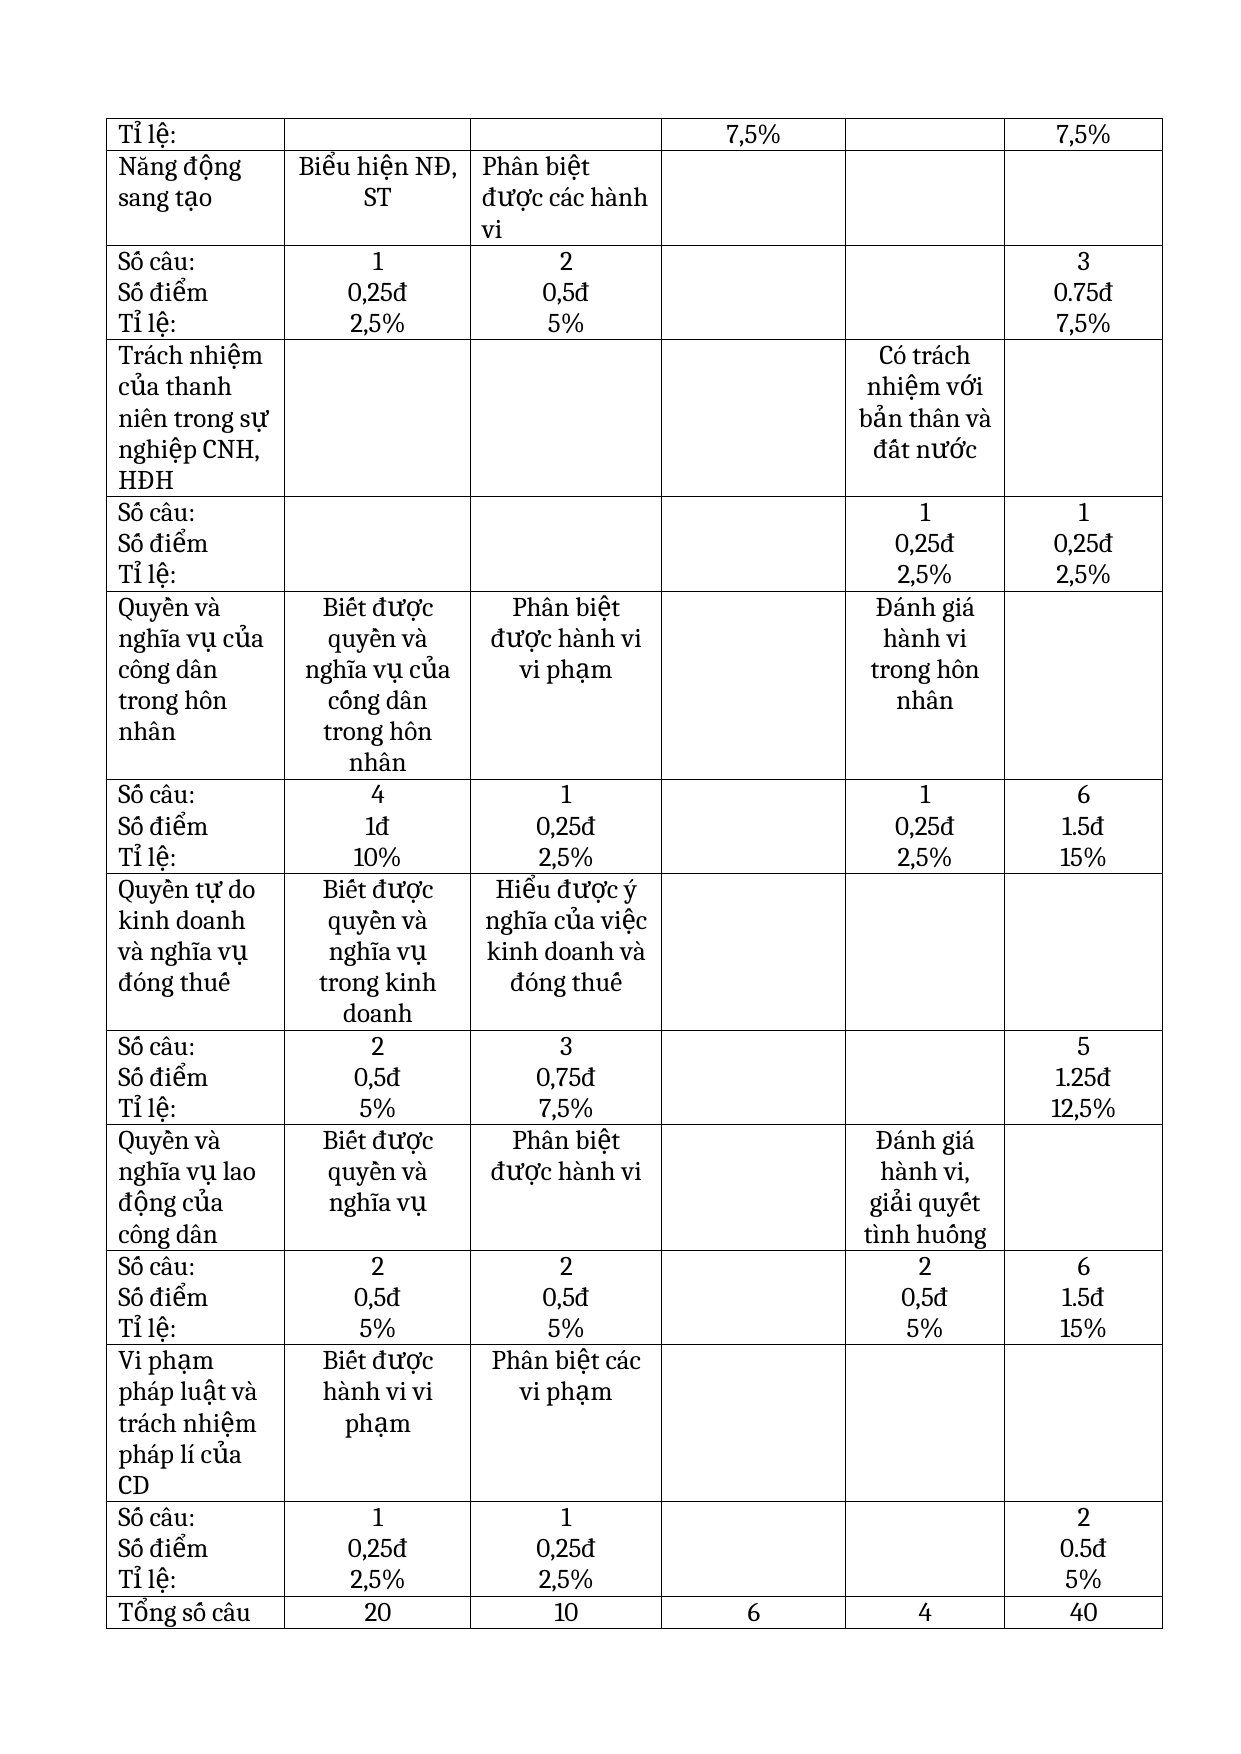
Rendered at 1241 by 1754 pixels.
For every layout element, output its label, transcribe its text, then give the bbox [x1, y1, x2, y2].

table_cell Biết được quyền và nghĩa vụ [285, 1125, 470, 1250]
table_cell Phân biệt được hành vi vi phạm [471, 592, 661, 778]
table_cell [471, 119, 661, 150]
table_cell Vi phạm pháp luật và trách nhiệm pháp lí của CD [107, 1345, 284, 1501]
table_cell Quyền và nghĩa vụ của công dân trong hôn nhân [107, 592, 284, 778]
table_cell [662, 780, 845, 873]
table_cell 40 [1005, 1597, 1162, 1628]
table_cell [846, 151, 1004, 245]
table_cell 6 1.5đ 15% [1005, 780, 1162, 873]
table_cell [662, 874, 845, 1030]
table_cell 1 0,25đ 2,5% [471, 1502, 661, 1596]
table_cell [662, 246, 845, 339]
table_cell 2 0,5đ 5% [285, 1031, 470, 1124]
table_cell [846, 246, 1004, 339]
table_cell Năng động sang tạo [107, 151, 284, 245]
table_cell 3 0.75đ 7,5% [1005, 119, 1162, 150]
table_cell Biết được quyền và nghĩa vụ trong kinh doanh [285, 874, 470, 1030]
table_cell [662, 340, 845, 496]
table_cell Đánh giá hành vi trong hôn nhân [846, 592, 1004, 778]
table_cell [846, 1502, 1004, 1596]
table_cell [846, 1031, 1004, 1124]
table_cell [285, 119, 470, 150]
table_cell Số câu: Số điểm Tỉ lệ: [107, 1502, 284, 1596]
table_cell [285, 340, 470, 496]
table_cell [662, 1031, 845, 1124]
table_cell Đánh giá hành vi, giải quyết tình huống [846, 1125, 1004, 1250]
table_cell [846, 874, 1004, 1030]
table_cell Phân biệt được hành vi [471, 1125, 661, 1250]
table_cell 4 1đ 10% [285, 780, 470, 873]
table_cell 2 0,5đ 5% [285, 1251, 470, 1344]
table_cell 1 0,25đ 2,5% [846, 497, 1004, 591]
table_cell 2 0,5đ 5% [846, 1251, 1004, 1344]
table_cell Số câu: Số điểm Tỉ lệ: [107, 780, 284, 873]
table_cell Quyền và nghĩa vụ lao động của công dân [107, 1125, 284, 1250]
table_cell 20 [285, 1597, 470, 1628]
table_cell 1 0,25đ 2,5% [285, 1502, 470, 1596]
table_cell [846, 1345, 1004, 1501]
table_cell [1005, 1345, 1162, 1501]
table_cell 2 0.5đ 5% [1005, 1502, 1162, 1596]
table_cell 1 0,25đ 2,5% [471, 780, 661, 873]
table_cell 4 [846, 1597, 1004, 1628]
table_cell [662, 1125, 845, 1250]
table_cell [1005, 874, 1162, 1030]
table_cell [662, 497, 845, 591]
table_cell Có trách nhiệm với bản thân và đất nước [846, 340, 1004, 496]
table_cell 6 1.5đ 15% [1005, 1251, 1162, 1344]
table_cell [662, 1345, 845, 1501]
table_cell [662, 1251, 845, 1344]
table_cell Biểu hiện NĐ, ST [285, 151, 470, 245]
table_cell [1005, 340, 1162, 496]
table_cell [662, 151, 845, 245]
table_cell Số câu: Số điểm Tỉ lệ: [107, 497, 284, 591]
table_cell [1005, 592, 1162, 778]
table_cell [662, 592, 845, 778]
table_cell 3 0.75đ 7,5% [1005, 246, 1162, 339]
table_cell Phân biệt được các hành vi [471, 151, 661, 245]
table_cell 3 0,75đ 7,5% [662, 119, 845, 150]
table_cell [662, 1502, 845, 1596]
table_cell 5 1.25đ 12,5% [1005, 1031, 1162, 1124]
table_cell Quyền tự do kinh doanh và nghĩa vụ đóng thuế [107, 874, 284, 1030]
table_cell [846, 119, 1004, 150]
table_cell Hiểu được ý nghĩa của việc kinh doanh và đóng thuế [471, 874, 661, 1030]
table_cell [1005, 1125, 1162, 1250]
table_cell 2 0,5đ 5% [471, 1251, 661, 1344]
table_cell 1 0,25đ 2,5% [846, 780, 1004, 873]
table_cell 10 [471, 1597, 661, 1628]
table_cell [1005, 151, 1162, 245]
table_cell 3 0,75đ 7,5% [471, 1031, 661, 1124]
table_cell Trách nhiệm của thanh niên trong sự nghiệp CNH, HĐH [107, 340, 284, 496]
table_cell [107, 119, 284, 150]
table_cell Số câu: Số điểm Tỉ lệ: [107, 246, 284, 339]
table_cell [471, 340, 661, 496]
table_cell [285, 497, 470, 591]
table_cell 2 0,5đ 5% [471, 246, 661, 339]
table_cell Biết được quyền và nghĩa vụ của cống dân trong hôn nhân [285, 592, 470, 778]
table_cell Số câu: Số điểm Tỉ lệ: [107, 1031, 284, 1124]
table_cell 1 0,25đ 2,5% [1005, 497, 1162, 591]
table_cell [471, 497, 661, 591]
table_cell 1 0,25đ 2,5% [285, 246, 470, 339]
table_cell Tổng số câu hỏi [107, 1597, 284, 1628]
table_cell Biết được hành vi vi phạm [285, 1345, 470, 1501]
table_cell Phân biệt các vi phạm [471, 1345, 661, 1501]
table_cell 6 [662, 1597, 845, 1628]
table_cell Số câu: Số điểm Tỉ lệ: [107, 1251, 284, 1344]
